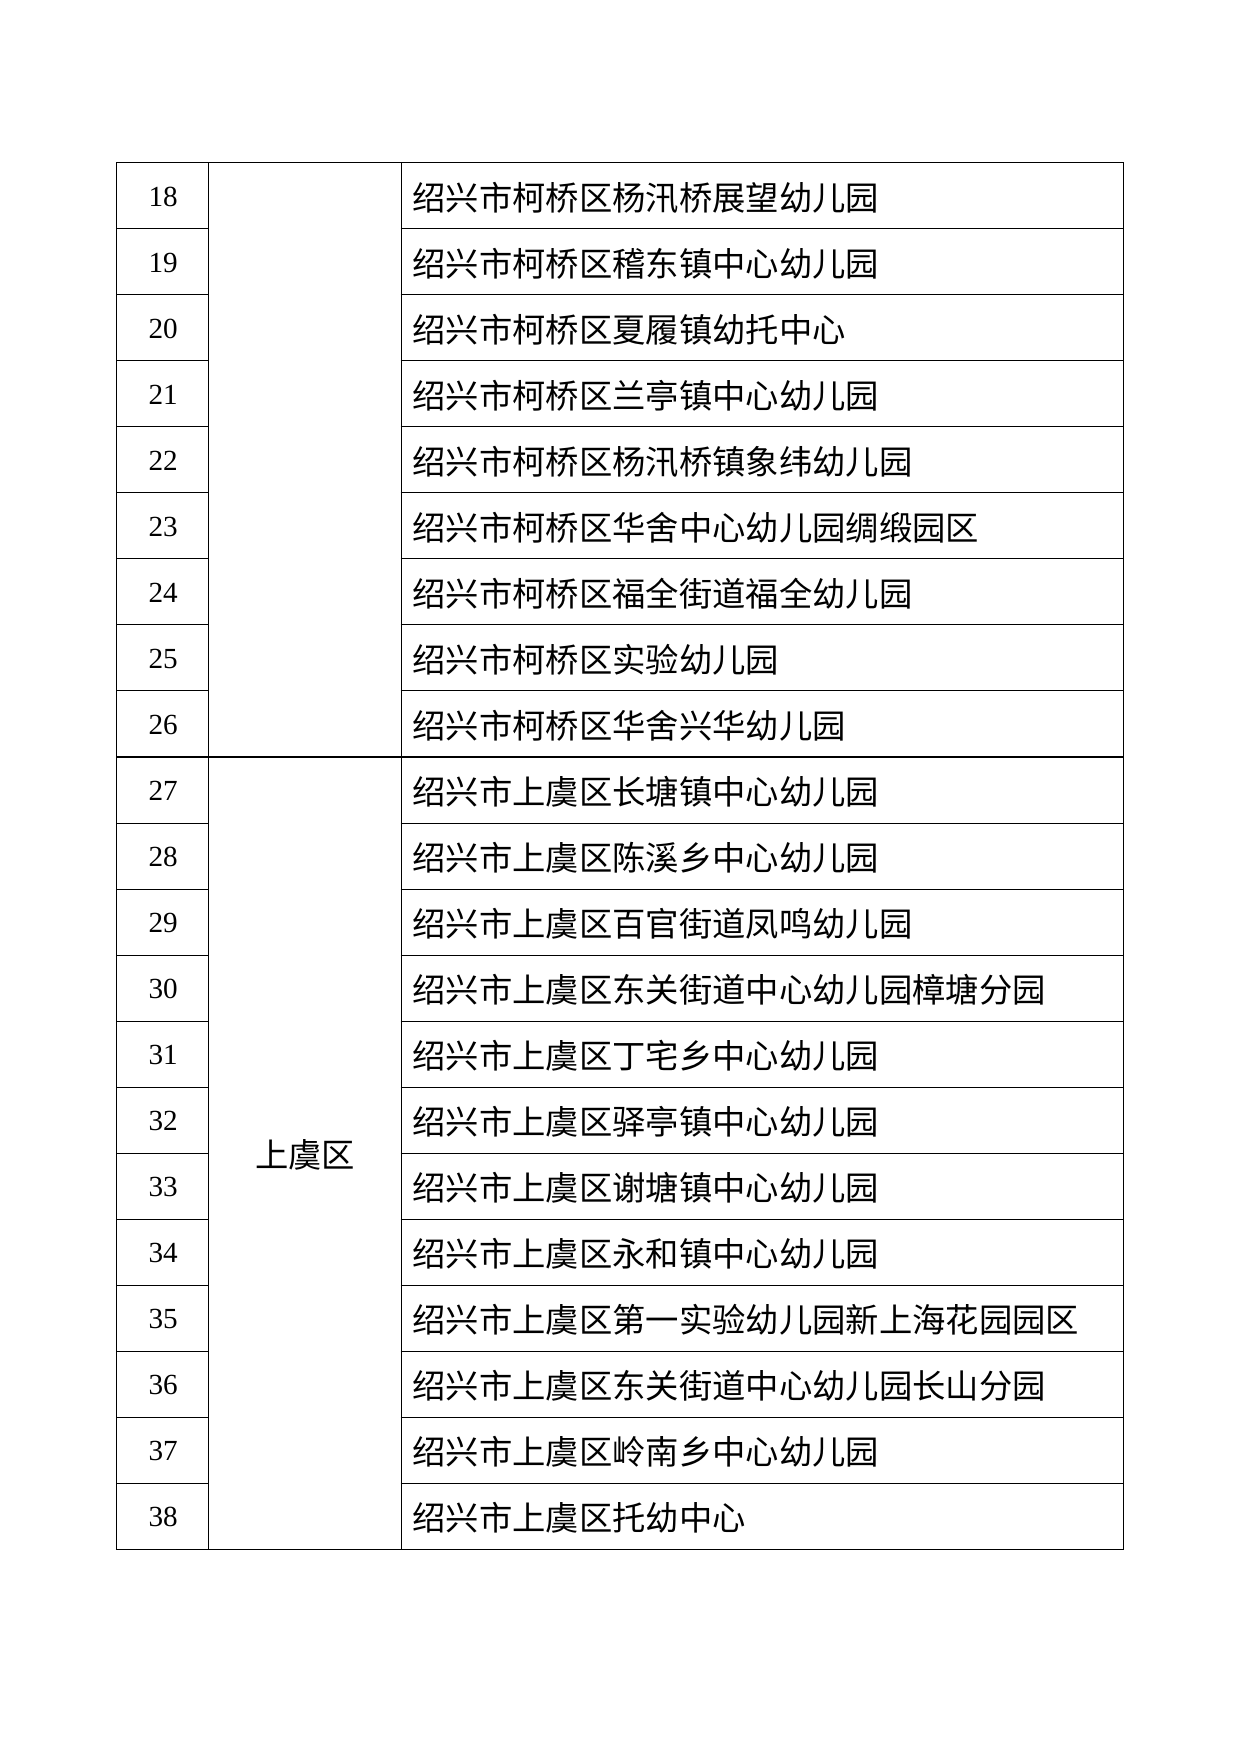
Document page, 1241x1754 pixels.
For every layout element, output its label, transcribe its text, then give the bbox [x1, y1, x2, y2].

table_cell [117, 758, 208, 822]
table_cell 绍兴市柯桥区实验幼儿园 [402, 625, 1123, 690]
table_cell [117, 1484, 208, 1549]
table_cell 绍兴市上虞区长塘镇中心幼儿园 [402, 758, 1123, 822]
table_cell [117, 1418, 208, 1483]
table_cell [117, 559, 208, 624]
table_cell 绍兴市上虞区陈溪乡中心幼儿园 [402, 824, 1123, 888]
table_cell [117, 295, 208, 360]
table_cell 绍兴市上虞区东关街道中心幼儿园樟塘分园 [402, 956, 1123, 1021]
table_cell [117, 163, 208, 228]
table_cell [117, 493, 208, 558]
table_cell 绍兴市上虞区驿亭镇中心幼儿园 [402, 1088, 1123, 1153]
table_cell [117, 625, 208, 690]
table_cell [117, 890, 208, 954]
table_cell 绍兴市上虞区百官街道凤鸣幼儿园 [402, 890, 1123, 954]
table_cell [117, 229, 208, 294]
table_cell [117, 427, 208, 492]
table_cell 绍兴市柯桥区福全街道福全幼儿园 [402, 559, 1123, 624]
table_cell [117, 1154, 208, 1219]
table_cell 绍兴市柯桥区杨汛桥展望幼儿园 [402, 163, 1123, 228]
table_cell [117, 824, 208, 888]
table_cell 绍兴市上虞区岭南乡中心幼儿园 [402, 1418, 1123, 1483]
table_cell [117, 1088, 208, 1153]
table_cell 绍兴市上虞区永和镇中心幼儿园 [402, 1220, 1123, 1285]
table_cell [117, 1352, 208, 1417]
table_cell [117, 956, 208, 1021]
table_cell [117, 1286, 208, 1351]
table_cell 绍兴市柯桥区华舍兴华幼儿园 [402, 691, 1123, 756]
table_cell 绍兴市上虞区谢塘镇中心幼儿园 [402, 1154, 1123, 1219]
table_cell 绍兴市柯桥区稽东镇中心幼儿园 [402, 229, 1123, 294]
table_cell 绍兴市柯桥区华舍中心幼儿园绸缎园区 [402, 493, 1123, 558]
table_cell 绍兴市柯桥区夏履镇幼托中心 [402, 295, 1123, 360]
table_cell 绍兴市上虞区丁宅乡中心幼儿园 [402, 1022, 1123, 1087]
table_cell 绍兴市上虞区东关街道中心幼儿园长山分园 [402, 1352, 1123, 1417]
table_cell [117, 1220, 208, 1285]
table_cell 绍兴市柯桥区兰亭镇中心幼儿园 [402, 361, 1123, 426]
table_cell 绍兴市上虞区第一实验幼儿园新上海花园园区 [402, 1286, 1123, 1351]
table_cell [117, 691, 208, 756]
table_cell 绍兴市上虞区托幼中心 [402, 1484, 1123, 1549]
table_cell 绍兴市柯桥区杨汛桥镇象纬幼儿园 [402, 427, 1123, 492]
table_cell 上虞区 [209, 758, 401, 1549]
table_cell [117, 1022, 208, 1087]
table_cell [117, 361, 208, 426]
